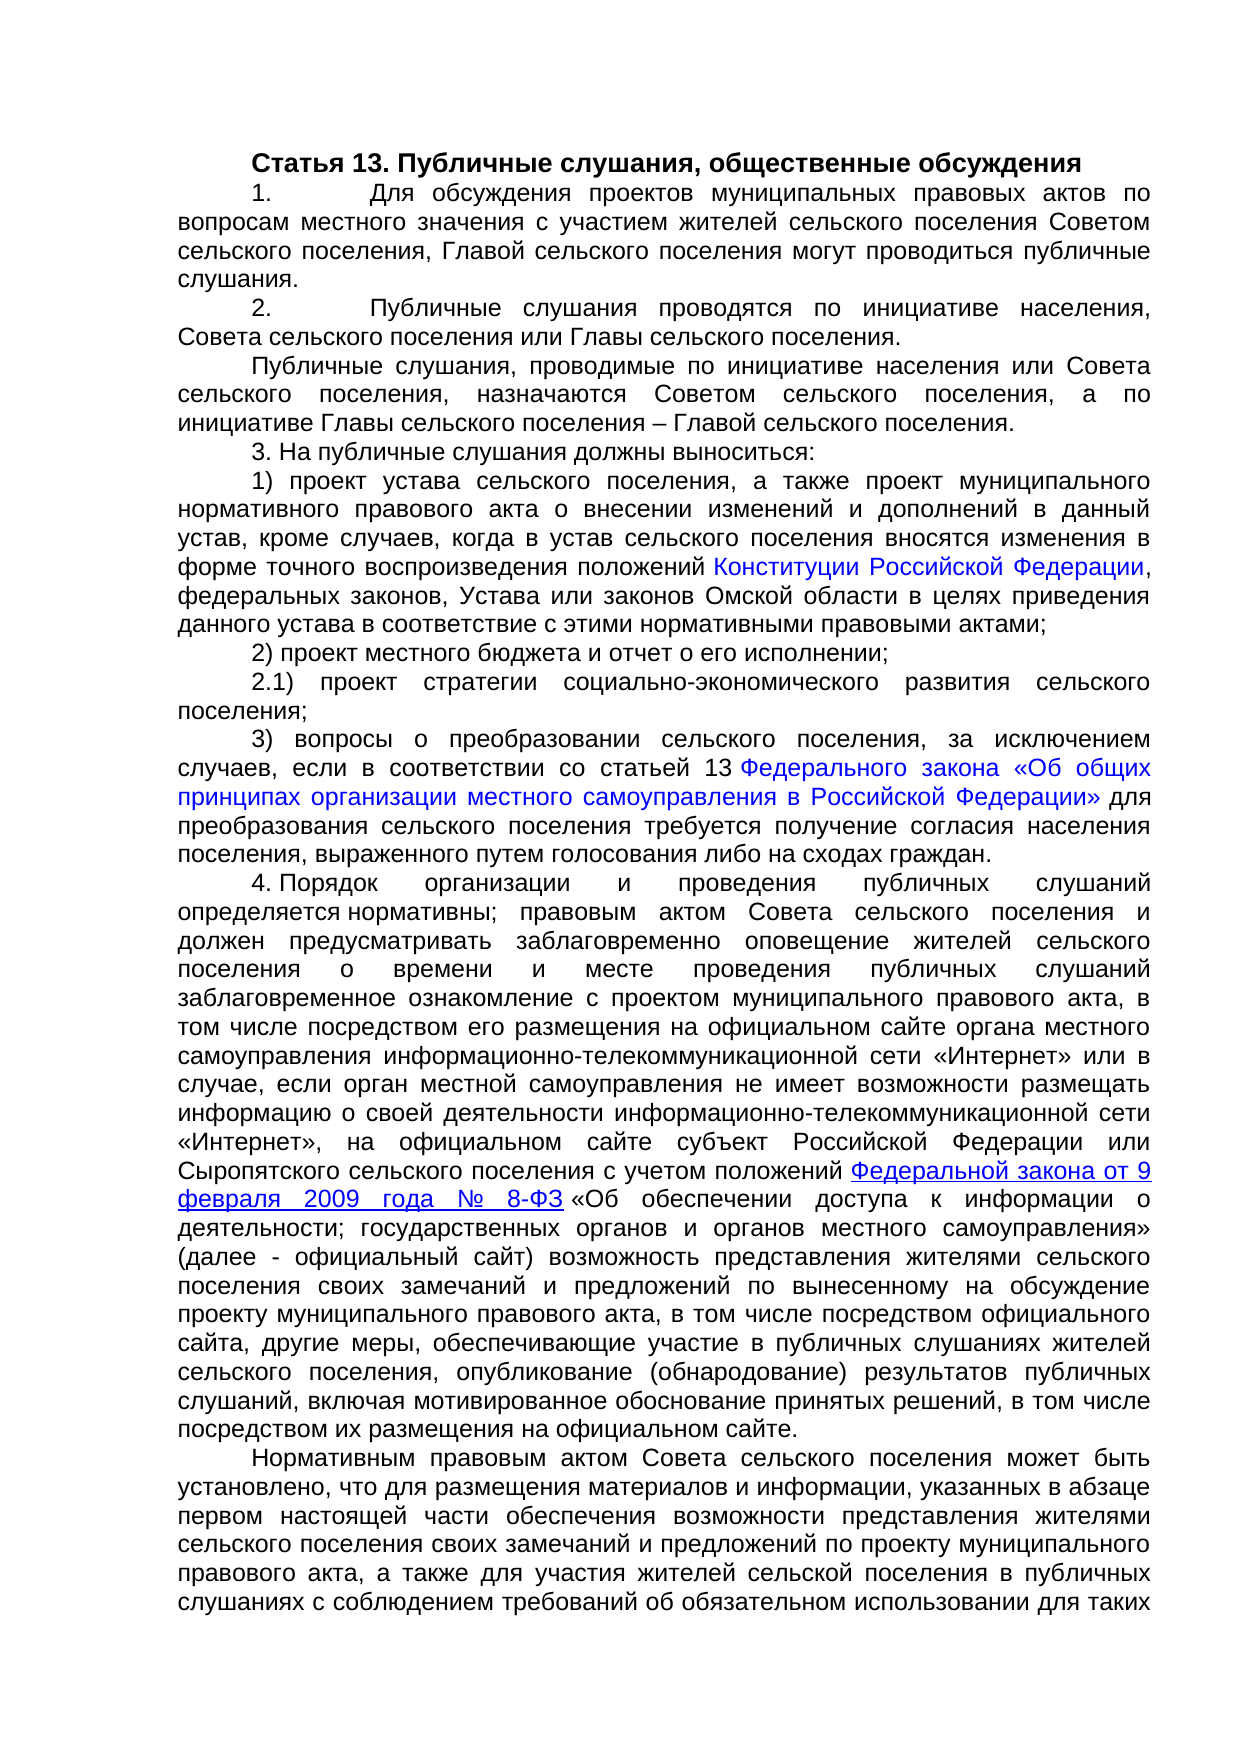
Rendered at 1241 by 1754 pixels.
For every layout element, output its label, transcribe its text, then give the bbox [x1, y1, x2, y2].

text 3. На публичные слушания должны выноситься: [177, 437, 1152, 466]
text 2) проект местного бюджета и отчет о его исполнении; [177, 638, 1152, 667]
text 3) вопросы о преобразовании сельского поселения, за исключением случаев, если в соответствии со статьей 13 Федерального закона «Об общих принципах организации местного самоуправления в Российской Федерации» для преобразования сельского поселения требуется получение согласия населения поселения, выраженного путем голосования либо на сходах граждан. [177, 724, 1152, 868]
text Статья 13. Публичные слушания, общественные обсуждения [177, 147, 1152, 178]
text 2. Публичные слушания проводятся по инициативе населения, Совета сельского поселения или Главы сельского поселения. [177, 293, 1152, 351]
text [177, 1443, 1152, 1616]
text 2.1) проект стратегии социально-экономического развития сельского поселения; [177, 667, 1152, 724]
text Публичные слушания, проводимые по инициативе населения или Совета сельского поселения, назначаются Советом сельского поселения, а по инициативе Главы сельского поселения – Главой сельского поселения. [177, 351, 1152, 437]
text 1. Для обсуждения проектов муниципальных правовых актов по вопросам местного значения с участием жителей сельского поселения Советом сельского поселения, Главой сельского поселения могут проводиться публичные слушания. [177, 178, 1152, 293]
text 1) проект устава сельского поселения, а также проект муниципального нормативного правового акта о внесении изменений и дополнений в данный устав, кроме случаев, когда в устав сельского поселения вносятся изменения в форме точного воспроизведения положений Конституции Российской Федерации, федеральных законов, Устава или законов Омской области в целях приведения данного устава в соответствие с этими нормативными правовыми актами; [177, 466, 1152, 638]
text 4. Порядок организации и проведения публичных слушаний определяется нормативны; правовым актом Совета сельского поселения и должен предусматривать заблаговременно оповещение жителей сельского поселения о времени и месте проведения публичных слушаний заблаговременное ознакомление с проектом муниципального правового акта, в том числе посредством его размещения на официальном сайте органа местного самоуправления информационно-телекоммуникационной сети «Интернет» или в случае, если орган местной самоуправления не имеет возможности размещать информацию о своей деятельности информационно-телекоммуникационной сети «Интернет», на официальном сайте субъект Российской Федерации или Сыропятского сельского поселения с учетом положений Федеральной закона от 9 февраля 2009 года № 8-ФЗ «Об обеспечении доступа к информации о деятельности; государственных органов и органов местного самоуправления» (далее - официальный сайт) возможность представления жителями сельского поселения своих замечаний и предложений по вынесенному на обсуждение проекту муниципального правового акта, в том числе посредством официального сайта, другие меры, обеспечивающие участие в публичных слушаниях жителей сельского поселения, опубликование (обнародование) результатов публичных слушаний, включая мотивированное обоснование принятых решений, в том числе посредством их размещения на официальном сайте. [177, 868, 1152, 1443]
